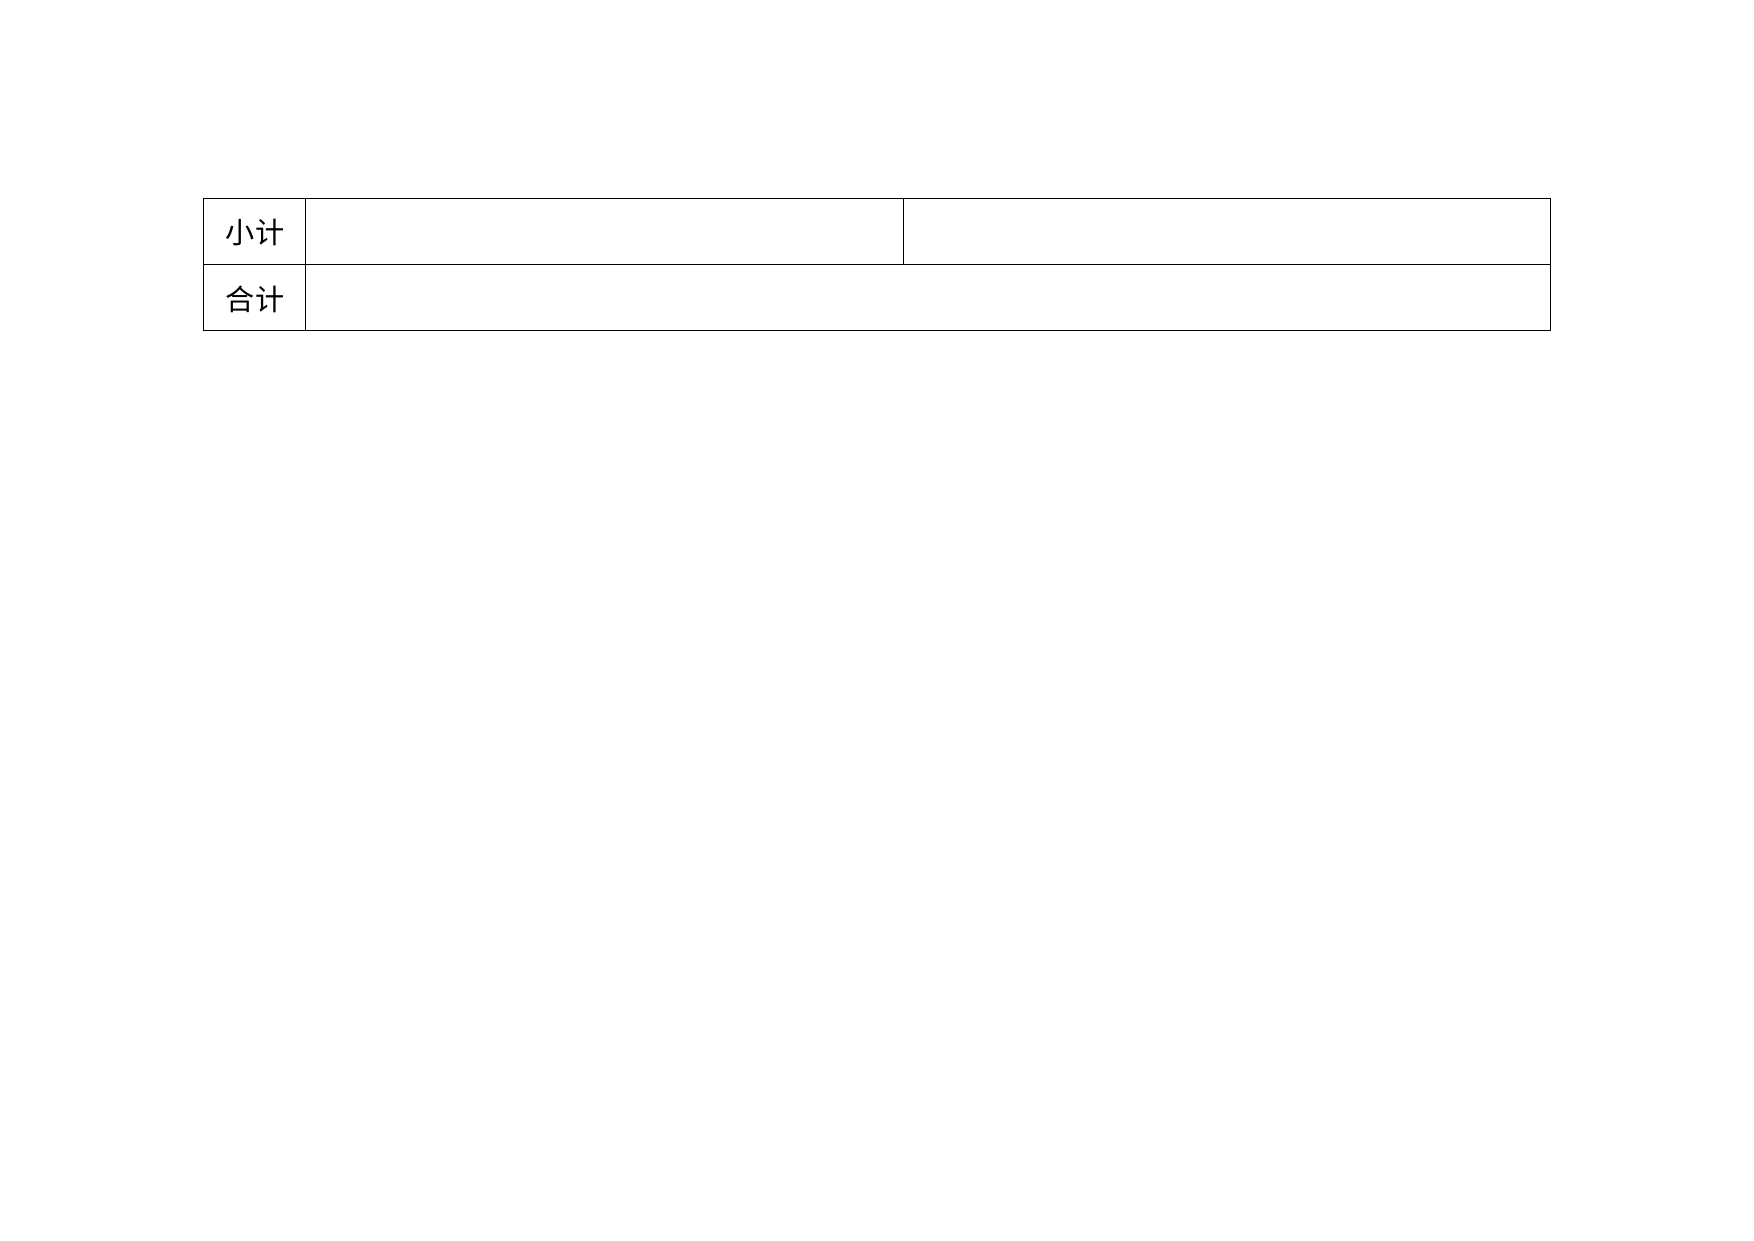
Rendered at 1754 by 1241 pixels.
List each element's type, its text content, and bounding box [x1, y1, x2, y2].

table_cell [306, 265, 1550, 330]
table_cell 小计 [204, 199, 305, 264]
table_cell [306, 199, 903, 264]
table_cell [904, 199, 1550, 264]
table_cell 合计 [204, 265, 305, 330]
